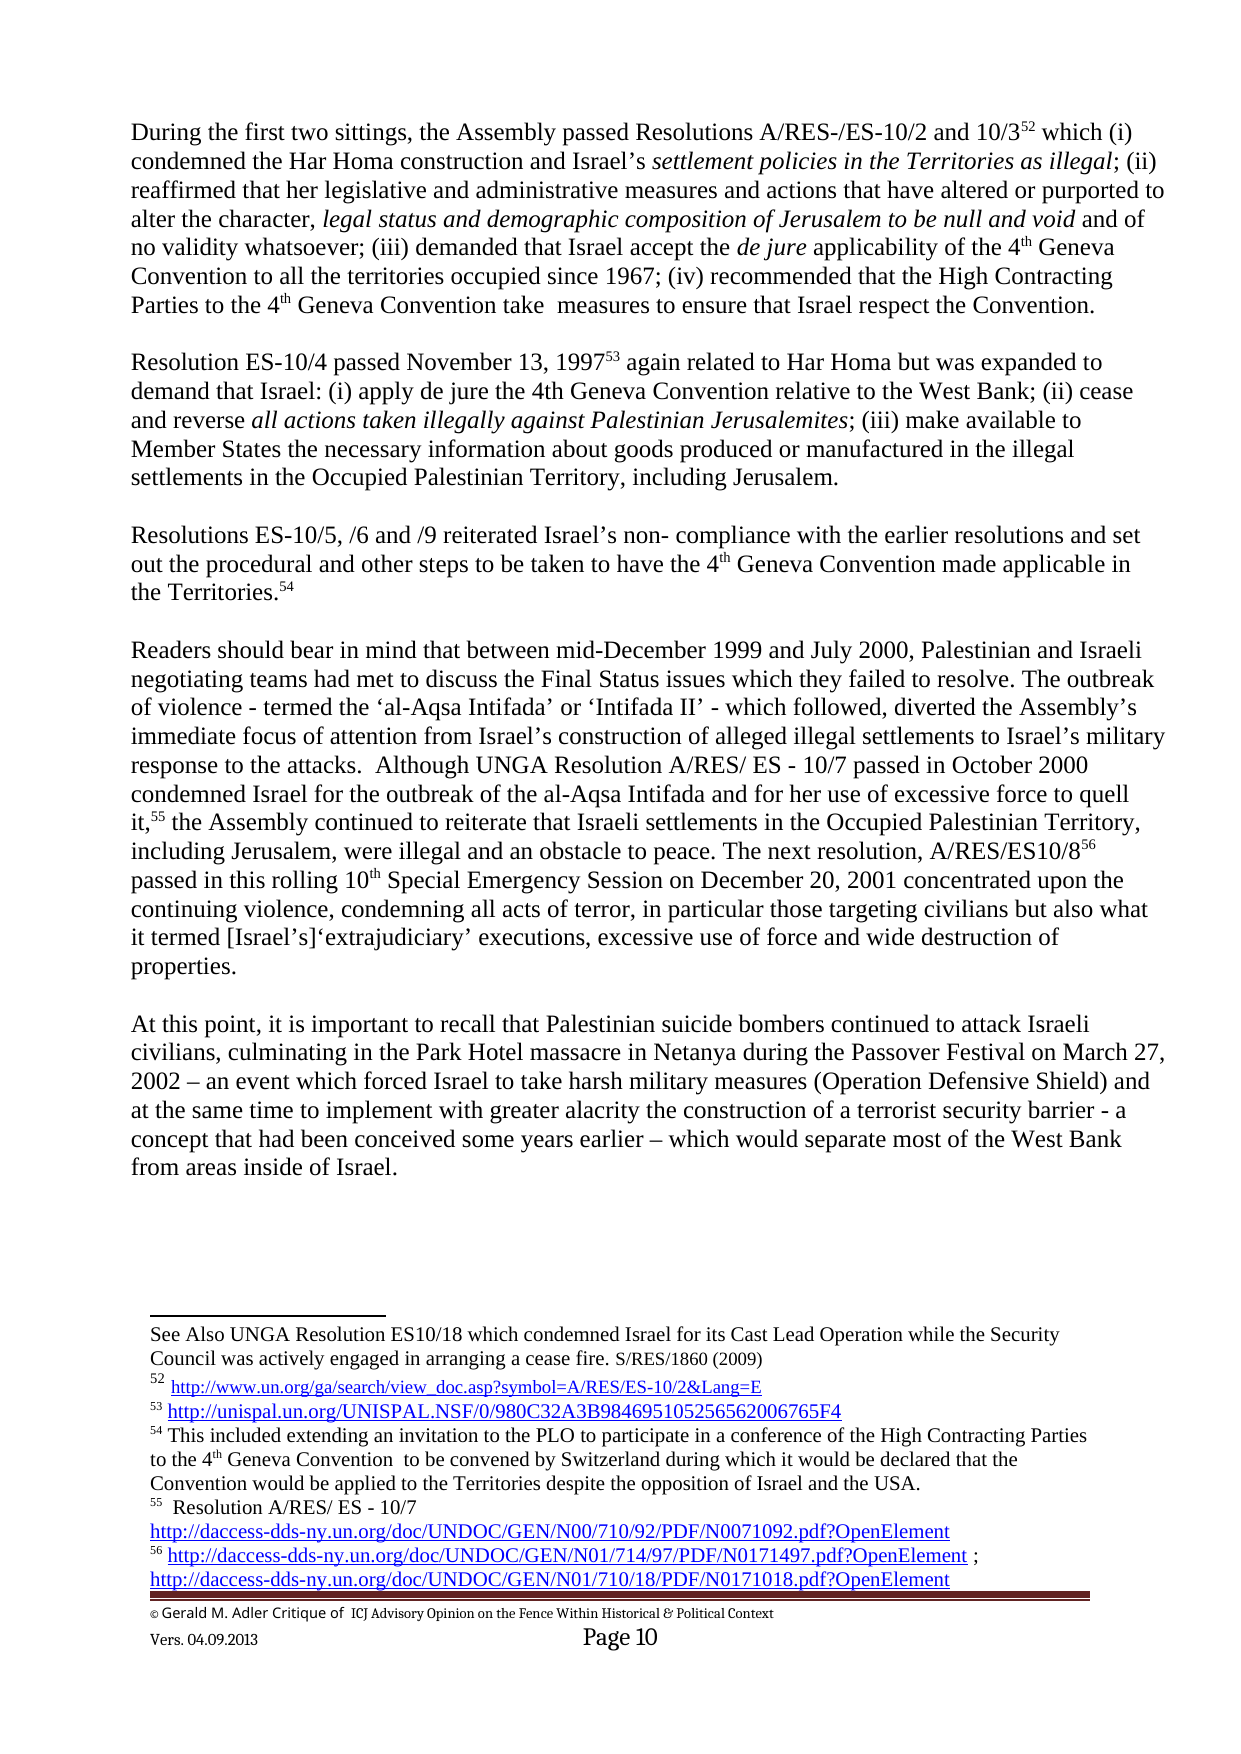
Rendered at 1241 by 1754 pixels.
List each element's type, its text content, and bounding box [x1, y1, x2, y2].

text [131, 89, 1167, 319]
text Resolution ES-10/4 passed November 13, 1997 again related to Har Homa but was expanded to demand that Israel: (i) apply de jure the 4th Geneva Convention relative to the West Bank; (ii) cease and reverse all actions taken illegally against Palestinian Jerusalemites; (iii) make available to Member States the necessary information about goods produced or manufactured in the illegal settlements in the Occupied Palestinian Territory, including Jerusalem. [131, 347, 1167, 491]
text At this point, it is important to recall that Palestinian suicide bombers continued to attack Israeli civilians, culminating in the Park Hotel massacre in Netanya during the Passover Festival on March 27, 2002 – an event which forced Israel to take harsh military measures (Operation Defensive Shield) and at the same time to implement with greater alacrity the construction of a terrorist security barrier - a concept that had been conceived some years earlier – which would separate most of the West Bank from areas inside of Israel. [131, 1009, 1167, 1210]
text Resolutions ES-10/5, /6 and /9 reiterated Israel’s non- compliance with the earlier resolutions and set out the procedural and other steps to be taken to have the 4th Geneva Convention made applicable in the Territories. Readers should bear in mind that between mid-December 1999 and July 2000, Palestinian and Israeli negotiating teams had met to discuss the Final Status issues which they failed to resolve. The outbreak of violence - termed the ‘al-Aqsa Intifada’ or ‘Intifada II’ - which followed, diverted the Assembly’s immediate focus of attention from Israel’s construction of alleged illegal settlements to Israel’s military response to the attacks. Although UNGA Resolution A/RES/ ES - 10/7 passed in October 2000 condemned Israel for the outbreak of the al-Aqsa Intifada and for her use of excessive force to quell it, the Assembly continued to reiterate that Israeli settlements in the Occupied Palestinian Territory, including Jerusalem, were illegal and an obstacle to peace. The next resolution, A/RES/ES10/8 passed in this rolling 10th Special Emergency Session on December 20, 2001 concentrated upon the continuing violence, condemning all acts of terror, in particular those targeting civilians but also what it termed [Israel’s]‘extrajudiciary’ executions, excessive use of force and wide destruction of properties. [131, 520, 1167, 1009]
